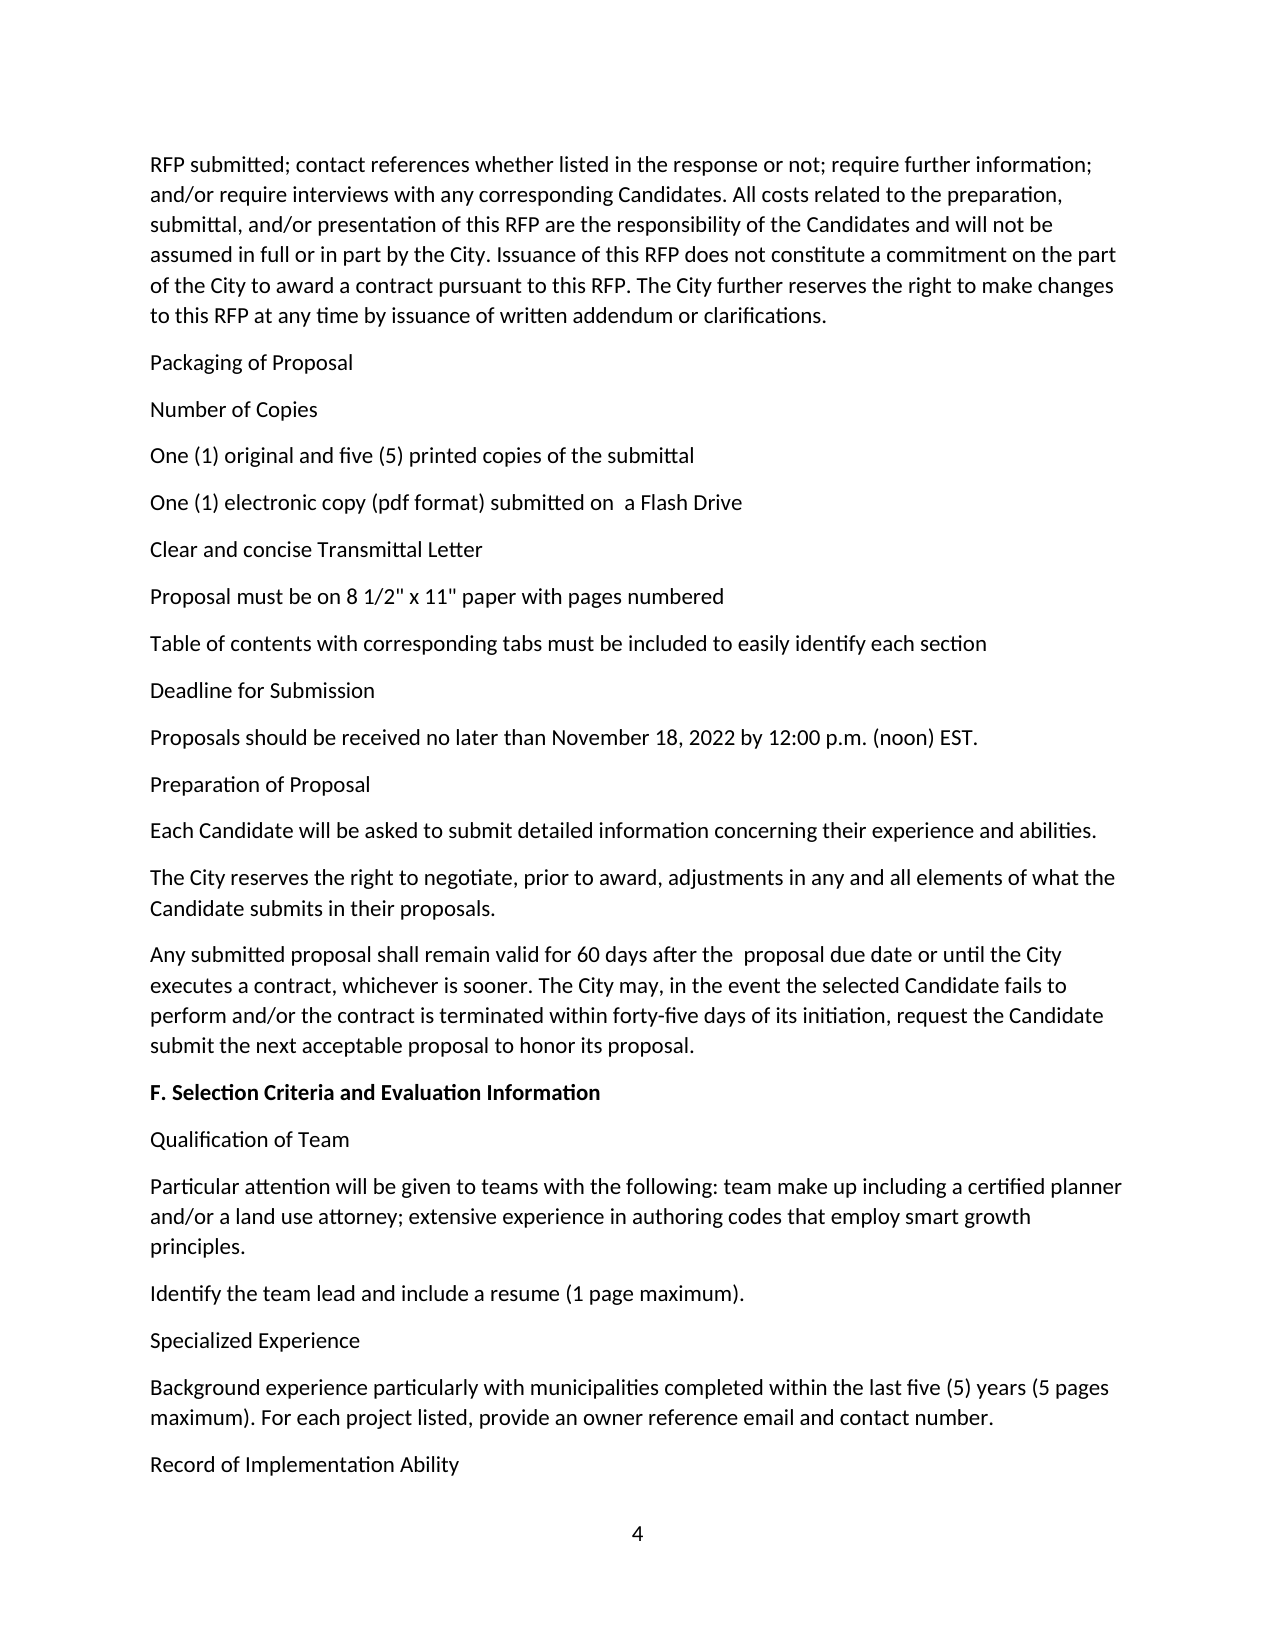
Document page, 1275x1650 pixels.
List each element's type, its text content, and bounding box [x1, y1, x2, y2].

text Each Candidate will be asked to submit detailed information concerning their experience and abilities. [150, 817, 1125, 845]
text Identify the team lead and include a resume (1 page maximum). [150, 1279, 1125, 1307]
text Record of Implementation Ability [150, 1450, 1125, 1478]
text Proposal must be on 8 1/2" x 11" paper with pages numbered [150, 582, 1125, 610]
text Specialized Experience [150, 1326, 1125, 1354]
text Preparation of Proposal [150, 770, 1125, 798]
text Qualification of Team [150, 1125, 1125, 1153]
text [150, 150, 1125, 329]
text Table of contents with corresponding tabs must be included to easily identify each section [150, 629, 1125, 657]
text Deadline for Submission [150, 676, 1125, 704]
text Number of Copies [150, 395, 1125, 423]
text One (1) original and five (5) printed copies of the submittal [150, 442, 1125, 470]
text Packaging of Proposal [150, 348, 1125, 376]
text Clear and concise Transmittal Letter [150, 535, 1125, 563]
text Proposals should be received no later than November 18, 2022 by 12:00 p.m. (noon) EST. [150, 723, 1125, 751]
text F. Selection Criteria and Evaluation Information [150, 1078, 1125, 1106]
text Background experience particularly with municipalities completed within the last five (5) years (5 pages maximum). For each project listed, provide an owner reference email and contact number. [150, 1373, 1125, 1431]
text Particular attention will be given to teams with the following: team make up including a certified planner and/or a land use attorney; extensive experience in authoring codes that employ smart growth principles. [150, 1172, 1125, 1260]
text The City reserves the right to negotiate, prior to award, adjustments in any and all elements of what the Candidate submits in their proposals. [150, 863, 1125, 922]
text One (1) electronic copy (pdf format) submitted on a Flash Drive [150, 488, 1125, 517]
text Any submitted proposal shall remain valid for 60 days after the proposal due date or until the City executes a contract, whichever is sooner. The City may, in the event the selected Candidate fails to perform and/or the contract is terminated within forty-five days of its initiation, request the Candidate submit the next acceptable proposal to honor its proposal. [150, 941, 1125, 1059]
